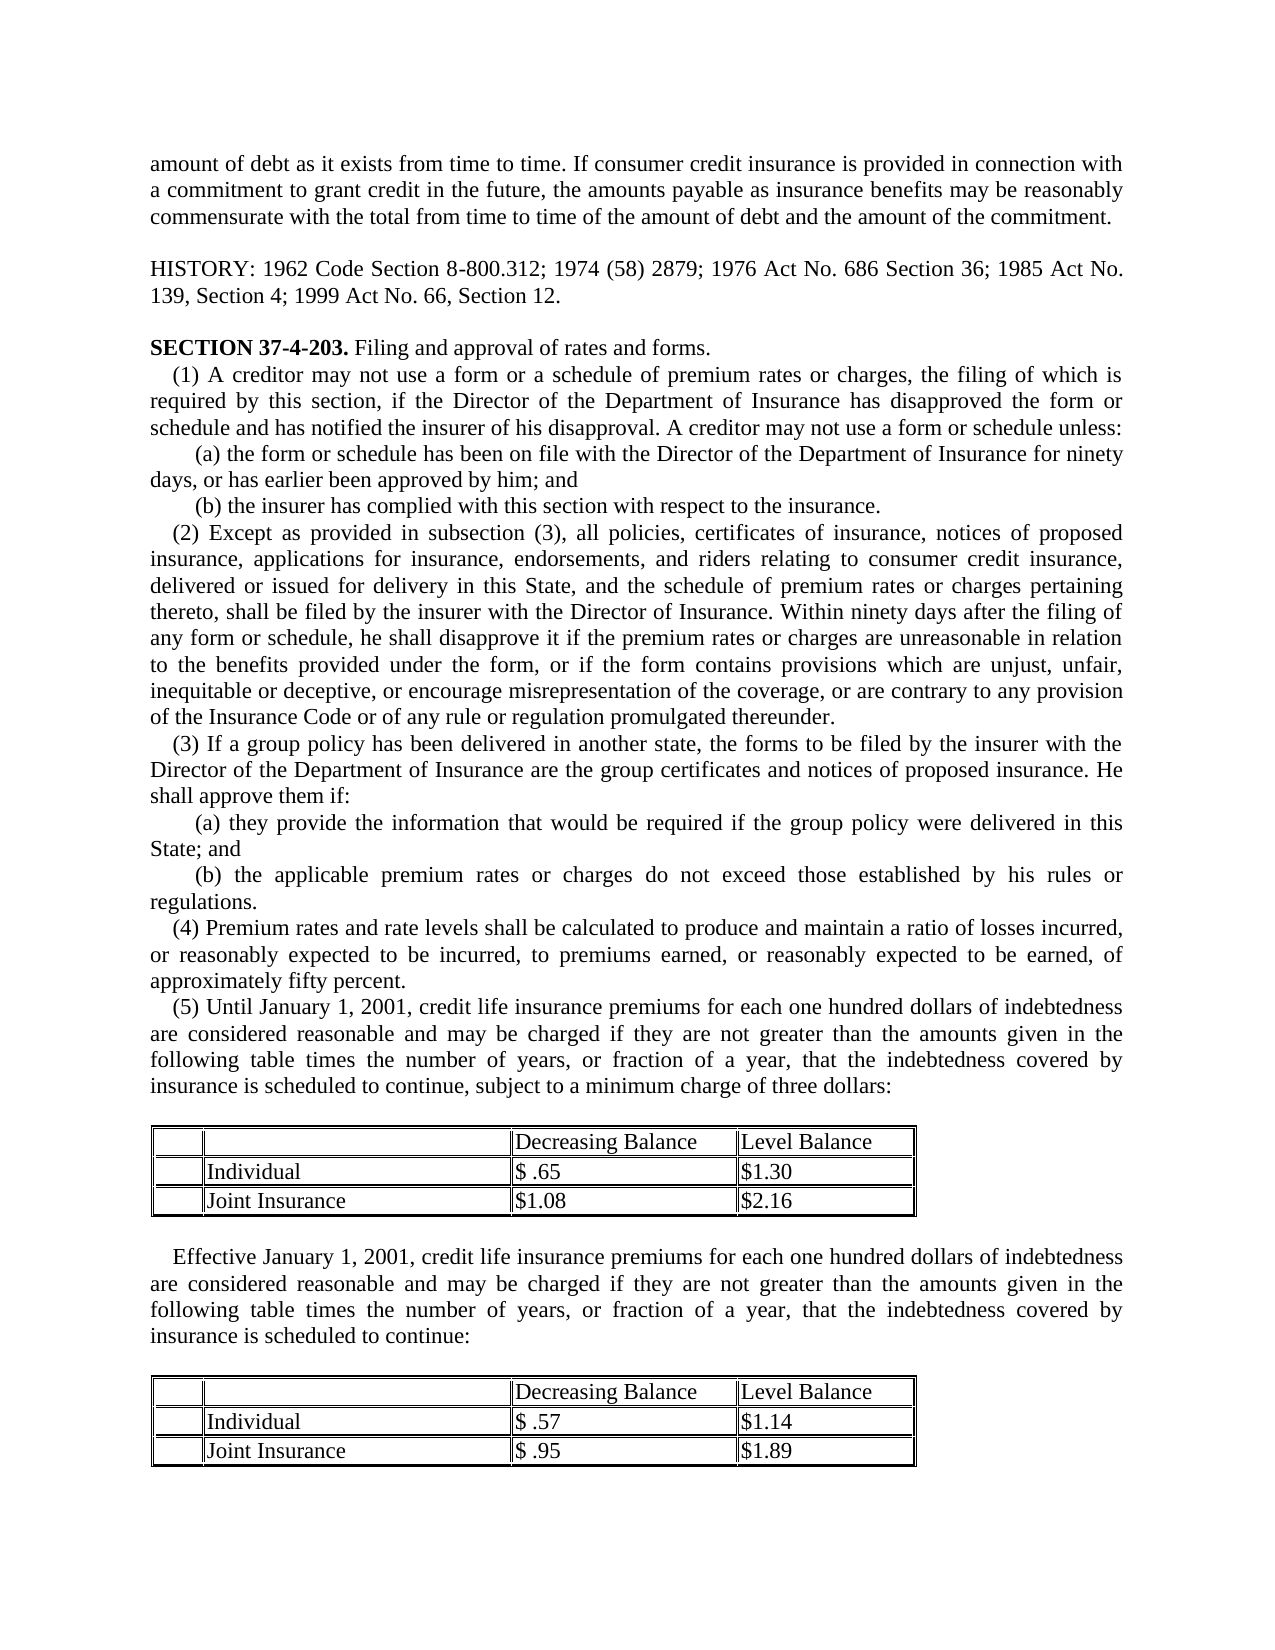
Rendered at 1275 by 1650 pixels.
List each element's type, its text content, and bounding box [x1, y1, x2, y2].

text (a) they provide the information that would be required if the group policy were delivered in this State; and [150, 809, 1125, 862]
text (5) Until January 1, 2001, credit life insurance premiums for each one hundred dollars of indebtedness are considered reasonable and may be charged if they are not greater than the amounts given in the following table times the number of years, or fraction of a year, that the indebtedness covered by insurance is scheduled to continue, subject to a minimum charge of three dollars: [150, 993, 1125, 1099]
text Effective January 1, 2001, credit life insurance premiums for each one hundred dollars of indebtedness are considered reasonable and may be charged if they are not greater than the amounts given in the following table times the number of years, or fraction of a year, that the indebtedness covered by insurance is scheduled to continue: [150, 1243, 1125, 1349]
table_cell [154, 1379, 203, 1405]
table_cell Joint Insurance [204, 1188, 512, 1214]
text SECTION 37-4-203. Filing and approval of rates and forms. [150, 334, 1125, 361]
table_cell $1.14 [738, 1405, 915, 1434]
text (4) Premium rates and rate levels shall be calculated to produce and maintain a ratio of losses incurred, or reasonably expected to be incurred, to premiums earned, or reasonably expected to be earned, of approximately fifty percent. [150, 914, 1125, 993]
table_cell [152, 1155, 203, 1184]
table_cell $1.08 [512, 1188, 737, 1214]
text (a) the form or schedule has been on file with the Director of the Department of Insurance for ninety days, or has earlier been approved by him; and [150, 440, 1125, 493]
table_cell Individual [205, 1158, 510, 1184]
table_cell [152, 1405, 203, 1434]
table_cell Decreasing Balance [512, 1129, 737, 1155]
table_cell [204, 1379, 512, 1405]
text (b) the applicable premium rates or charges do not exceed those established by his rules or regulations. [150, 862, 1125, 914]
text HISTORY: 1962 Code Section 8-800.312; 1974 (58) 2879; 1976 Act No. 686 Section 36; 1985 Act No. 139, Section 4; 1999 Act No. 66, Section 12. [150, 255, 1125, 308]
table_cell [154, 1129, 203, 1155]
table_cell Decreasing Balance [512, 1379, 737, 1405]
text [150, 150, 1125, 229]
text (2) Except as provided in subsection (3), all policies, certificates of insurance, notices of proposed insurance, applications for insurance, endorsements, and riders relating to consumer credit insurance, delivered or issued for delivery in this State, and the schedule of premium rates or charges pertaining thereto, shall be filed by the insurer with the Director of Insurance. Within ninety days after the filing of any form or schedule, he shall disapprove it if the premium rates or charges are unreasonable in relation to the benefits provided under the form, or if the form contains provisions which are unjust, unfair, inequitable or deceptive, or encourage misrepresentation of the coverage, or are contrary to any provision of the Insurance Code or of any rule or regulation promulgated thereunder. [150, 519, 1125, 730]
table_cell $1.30 [738, 1155, 915, 1184]
table_cell $ .95 [512, 1438, 737, 1464]
table_cell $ .57 [513, 1408, 736, 1434]
text (b) the insurer has complied with this section with respect to the insurance. [150, 493, 1125, 519]
table_cell [204, 1129, 512, 1155]
text (1) A creditor may not use a form or a schedule of premium rates or charges, the filing of which is required by this section, if the Director of the Department of Insurance has disapproved the form or schedule and has notified the insurer of his disapproval. A creditor may not use a form or schedule unless: [150, 361, 1125, 440]
table_cell Individual [205, 1408, 510, 1434]
table_cell $2.16 [738, 1184, 914, 1214]
table_cell [154, 1434, 203, 1464]
table_cell Level Balance [738, 1129, 913, 1155]
table_cell Level Balance [738, 1379, 913, 1405]
text (3) If a group policy has been delivered in another state, the forms to be filed by the insurer with the Director of the Department of Insurance are the group certificates and notices of proposed insurance. He shall approve them if: [150, 730, 1125, 809]
table_cell [154, 1184, 203, 1214]
table_cell $1.89 [738, 1434, 914, 1464]
table_cell Joint Insurance [204, 1438, 512, 1464]
table_cell $ .65 [513, 1158, 736, 1184]
